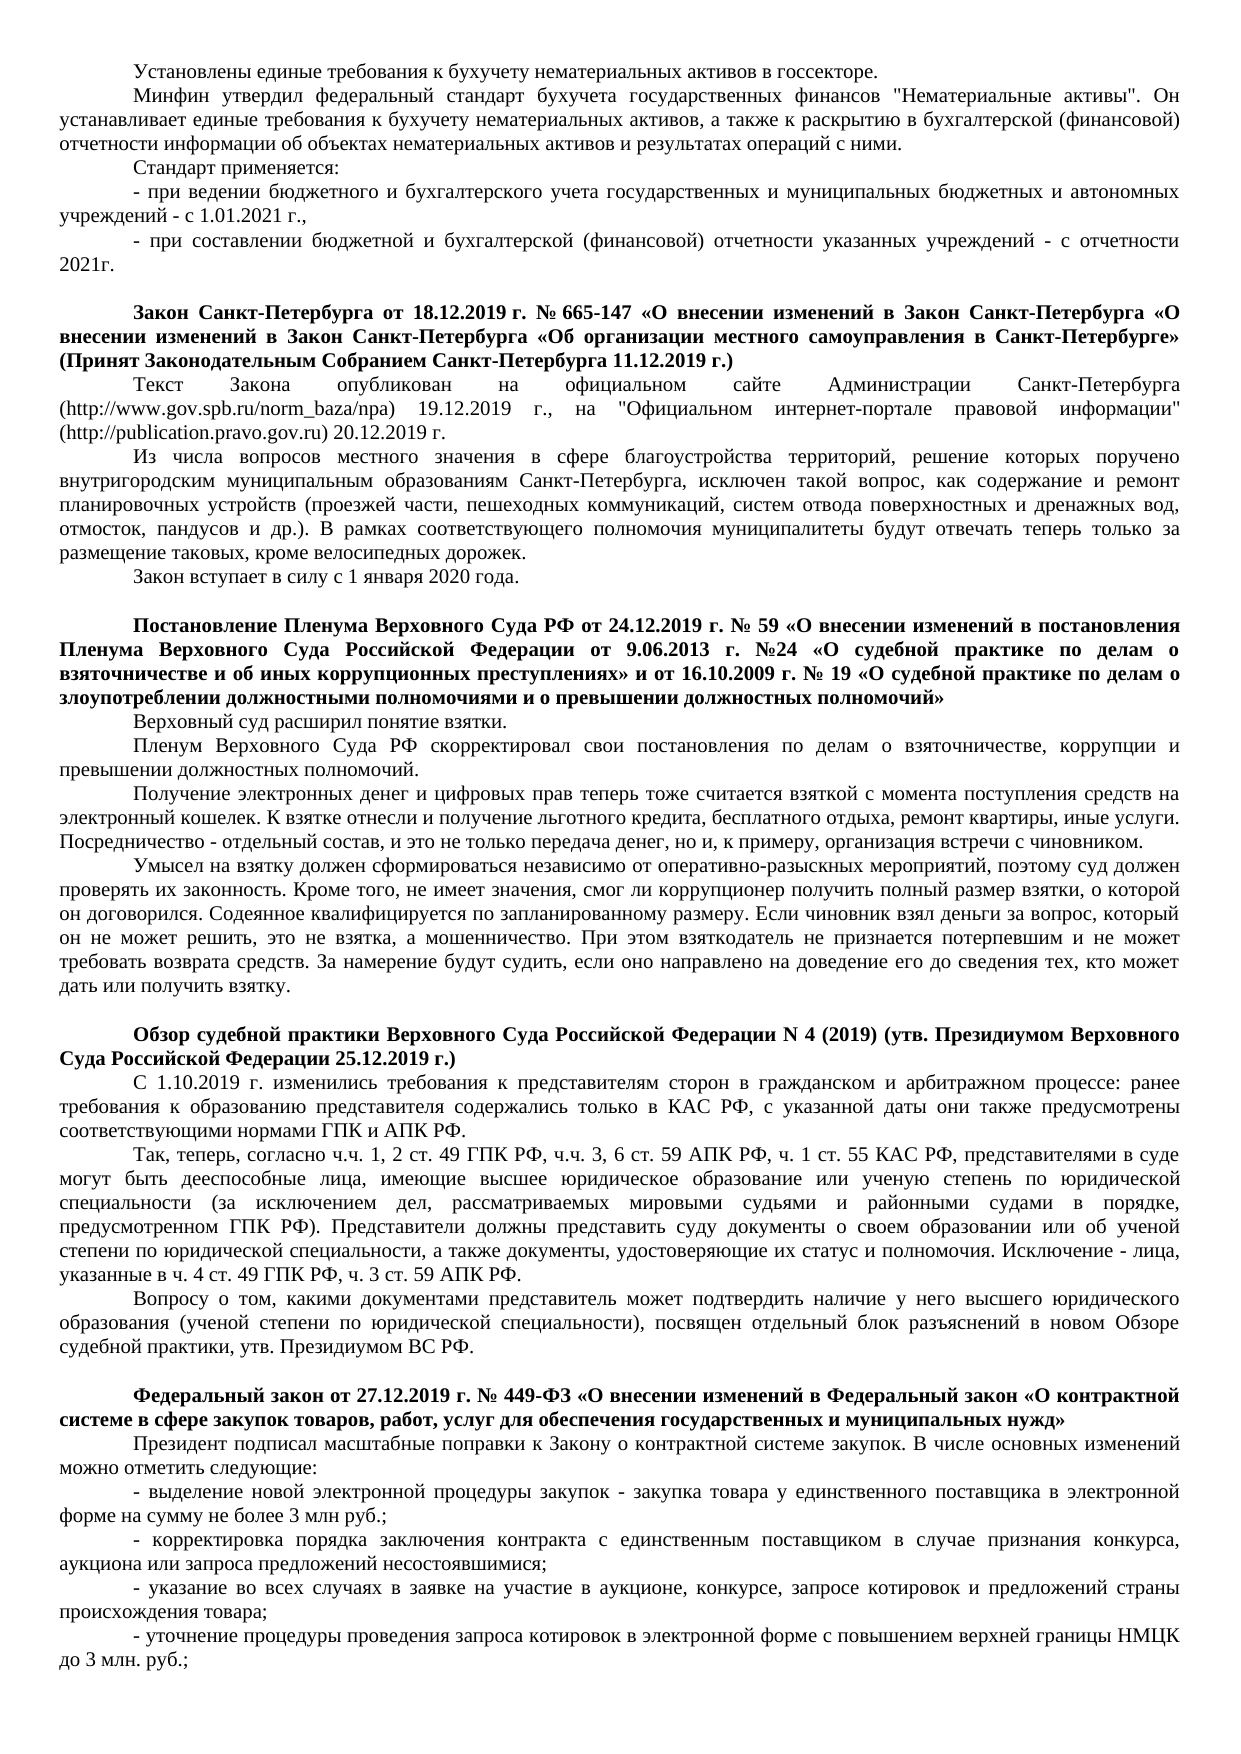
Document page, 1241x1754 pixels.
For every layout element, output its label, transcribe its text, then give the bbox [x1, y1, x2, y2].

text - при составлении бюджетной и бухгалтерской (финансовой) отчетности указанных учреждений - с отчетности 2021г. [59, 227, 1181, 276]
text Минфин утвердил федеральный стандарт бухучета государственных финансов "Нематериальные активы". Он устанавливает единые требования к бухучету нематериальных активов, а также к раскрытию в бухгалтерской (финансовой) отчетности информации об объектах нематериальных активов и результатах операций с ними. [59, 83, 1181, 155]
text Закон Санкт-Петербурга от 18.12.2019 г. № 665-147 «О внесении изменений в Закон Санкт-Петербурга «О внесении изменений в Закон Санкт-Петербурга «Об организации местного самоуправления в Санкт-Петербурге» (Принят Законодательным Собранием Санкт-Петербурга 11.12.2019 г.) [59, 300, 1181, 372]
text Президент подписал масштабные поправки к Закону о контрактной системе закупок. В числе основных изменений можно отметить следующие: [59, 1431, 1181, 1479]
text Получение электронных денег и цифровых прав теперь тоже считается взяткой с момента поступления средств на электронный кошелек. К взятке отнесли и получение льготного кредита, бесплатного отдыха, ремонт квартиры, иные услуги. Посредничество - отдельный состав, и это не только передача денег, но и, к примеру, организация встречи с чиновником. [59, 781, 1181, 853]
text Федеральный закон от 27.12.2019 г. № 449-ФЗ «О внесении изменений в Федеральный закон «О контрактной системе в сфере закупок товаров, работ, услуг для обеспечения государственных и муниципальных нужд» [59, 1382, 1181, 1431]
text - выделение новой электронной процедуры закупок - закупка товара у единственного поставщика в электронной форме на сумму не более 3 млн руб.; [59, 1479, 1181, 1527]
text Умысел на взятку должен сформироваться независимо от оперативно-разыскных мероприятий, поэтому суд должен проверять их законность. Кроме того, не имеет значения, смог ли коррупционер получить полный размер взятки, о которой он договорился. Содеянное квалифицируется по запланированному размеру. Если чиновник взял деньги за вопрос, который он не может решить, это не взятка, а мошенничество. При этом взяткодатель не признается потерпевшим и не может требовать возврата средств. За намерение будут судить, если оно направлено на доведение его до сведения тех, кто может дать или получить взятку. [59, 853, 1181, 997]
text Текст Закона опубликован на официальном сайте Администрации Санкт-Петербурга (http://www.gov.spb.ru/norm_baza/npa) 19.12.2019 г., на "Официальном интернет-портале правовой информации" (http://publication.pravo.gov.ru) 20.12.2019 г. [59, 372, 1181, 444]
text Вопросу о том, какими документами представитель может подтвердить наличие у него высшего юридического образования (ученой степени по юридической специальности), посвящен отдельный блок разъяснений в новом Обзоре судебной практики, утв. Президиумом ВС РФ. [59, 1286, 1181, 1358]
text Постановление Пленума Верховного Суда РФ от 24.12.2019 г. № 59 «О внесении изменений в постановления Пленума Верховного Суда Российской Федерации от 9.06.2013 г. №24 «О судебной практике по делам о взяточничестве и об иных коррупционных преступлениях» и от 16.10.2009 г. № 19 «О судебной практике по делам о злоупотреблении должностными полномочиями и о превышении должностных полномочий» [59, 612, 1181, 709]
text Стандарт применяется: [59, 155, 1181, 179]
text Пленум Верховного Суда РФ скорректировал свои постановления по делам о взяточничестве, коррупции и превышении должностных полномочий. [59, 733, 1181, 781]
text Обзор судебной практики Верховного Суда Российской Федерации N 4 (2019) (утв. Президиумом Верховного Суда Российской Федерации 25.12.2019 г.) [59, 1022, 1181, 1070]
text - корректировка порядка заключения контракта с единственным поставщиком в случае признания конкурса, аукциона или запроса предложений несостоявшимися; [59, 1527, 1181, 1575]
text - при ведении бюджетного и бухгалтерского учета государственных и муниципальных бюджетных и автономных учреждений - с 1.01.2021 г., [59, 179, 1181, 227]
text Верховный суд расширил понятие взятки. [59, 709, 1181, 733]
text Из числа вопросов местного значения в сфере благоустройства территорий, решение которых поручено внутригородским муниципальным образованиям Санкт-Петербурга, исключен такой вопрос, как содержание и ремонт планировочных устройств (проезжей части, пешеходных коммуникаций, систем отвода поверхностных и дренажных вод, отмосток, пандусов и др.). В рамках соответствующего полномочия муниципалитеты будут отвечать теперь только за размещение таковых, кроме велосипедных дорожек. [59, 444, 1181, 564]
text - уточнение процедуры проведения запроса котировок в электронной форме с повышением верхней границы НМЦК до 3 млн. руб.; [59, 1623, 1181, 1671]
text С 1.10.2019 г. изменились требования к представителям сторон в гражданском и арбитражном процессе: ранее требования к образованию представителя содержались только в КАС РФ, с указанной даты они также предусмотрены соответствующими нормами ГПК и АПК РФ. [59, 1070, 1181, 1142]
text Так, теперь, согласно ч.ч. 1, 2 ст. 49 ГПК РФ, ч.ч. 3, 6 ст. 59 АПК РФ, ч. 1 ст. 55 КАС РФ, представителями в суде могут быть дееспособные лица, имеющие высшее юридическое образование или ученую степень по юридической специальности (за исключением дел, рассматриваемых мировыми судьями и районными судами в порядке, предусмотренном ГПК РФ). Представители должны представить суду документы о своем образовании или об ученой степени по юридической специальности, а также документы, удостоверяющие их статус и полномочия. Исключение - лица, указанные в ч. 4 ст. 49 ГПК РФ, ч. 3 ст. 59 АПК РФ. [59, 1142, 1181, 1286]
text Закон вступает в силу с 1 января 2020 года. [59, 564, 1181, 588]
text - указание во всех случаях в заявке на участие в аукционе, конкурсе, запросе котировок и предложений страны происхождения товара; [59, 1575, 1181, 1623]
text Установлены единые требования к бухучету нематериальных активов в госсекторе. [59, 59, 1181, 83]
